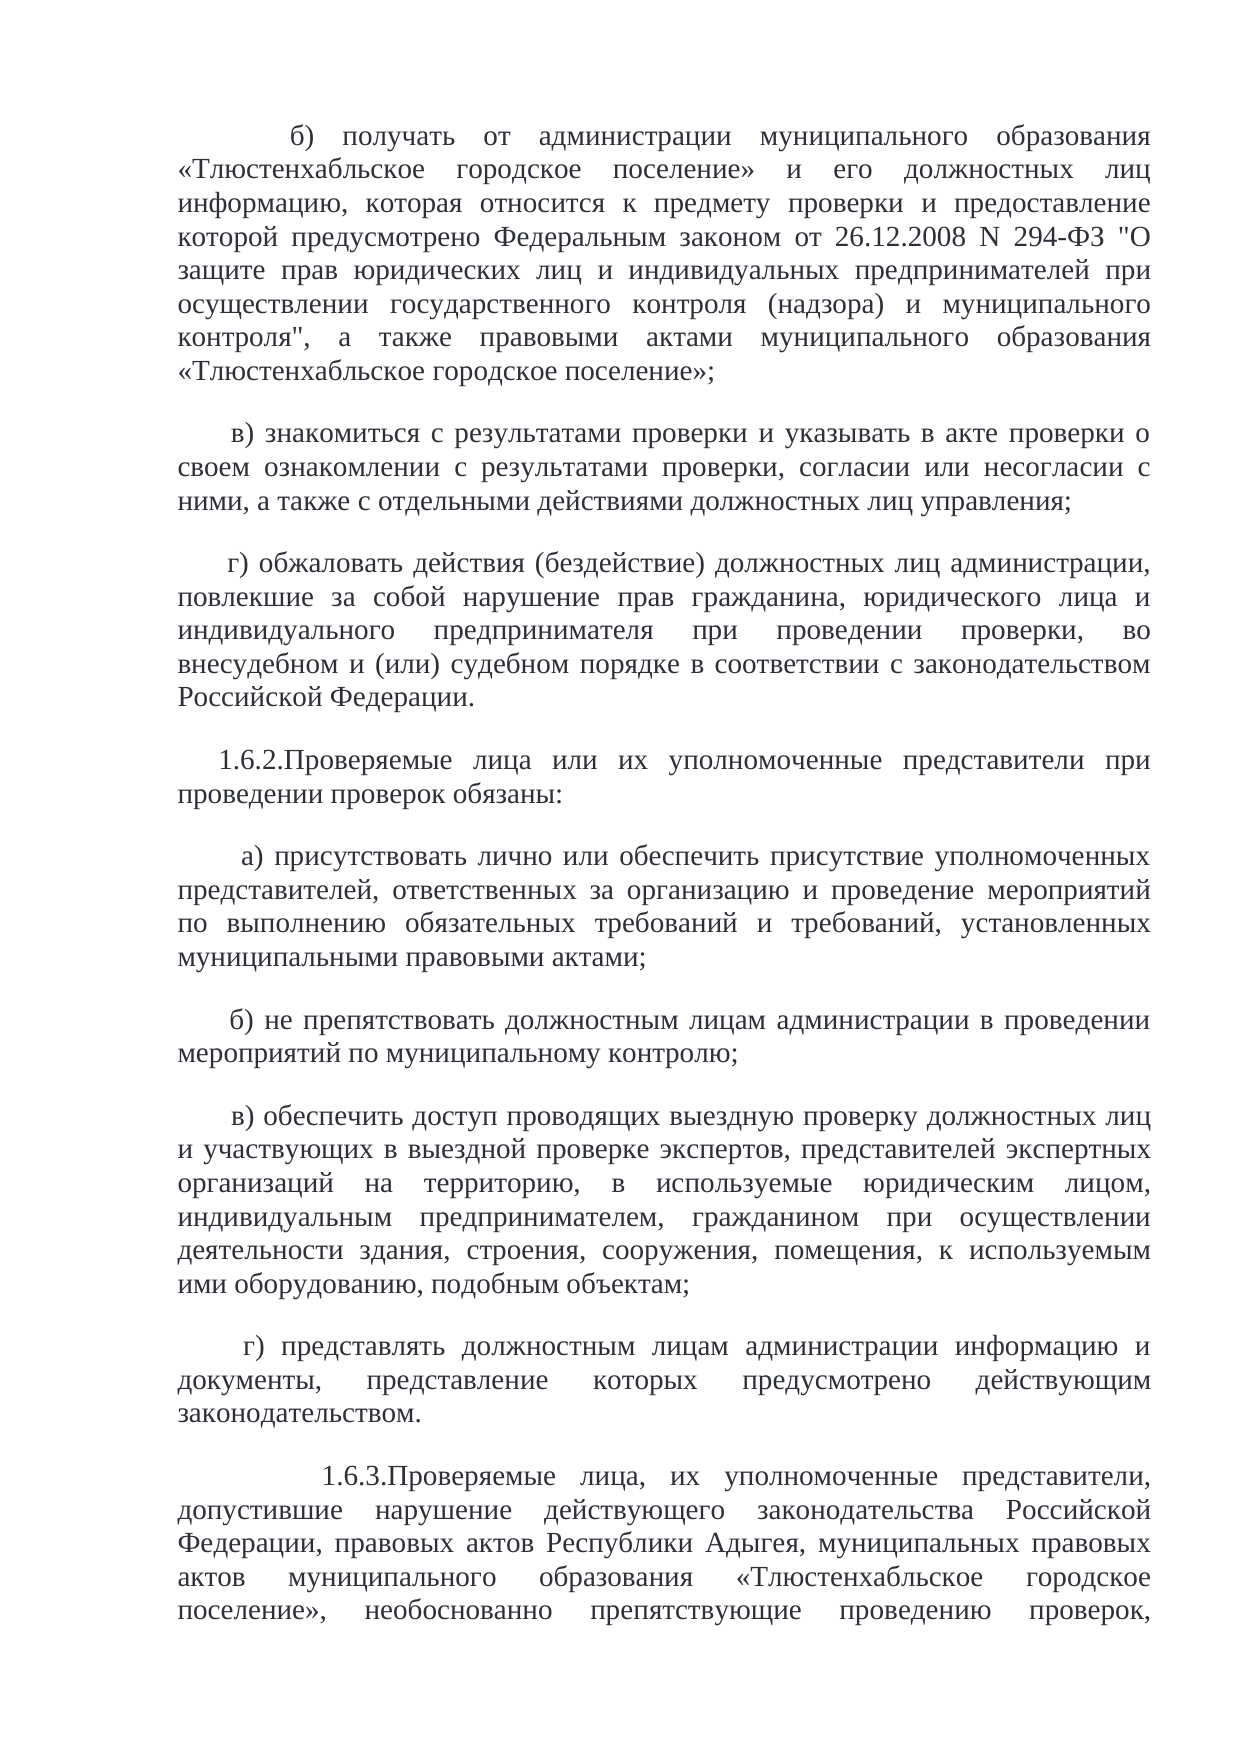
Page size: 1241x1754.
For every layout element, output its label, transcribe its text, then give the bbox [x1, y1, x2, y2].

text б) получать от администрации муниципального образования «Тлюстенхабльское городское поселение» и его должностных лиц информацию, которая относится к предмету проверки и предоставление которой предусмотрено Федеральным законом от 26.12.2008 N 294-ФЗ "О защите прав юридических лиц и индивидуальных предпринимателей при осуществлении государственного контроля (надзора) и муниципального контроля", а также правовыми актами муниципального образования «Тлюстенхабльское городское поселение»; [177, 118, 1152, 386]
text г) представлять должностным лицам администрации информацию и документы, представление которых предусмотрено действующим законодательством. [177, 1328, 1152, 1429]
text а) присутствовать лично или обеспечить присутствие уполномоченных представителей, ответственных за организацию и проведение мероприятий по выполнению обязательных требований и требований, установленных муниципальными правовыми актами; [177, 838, 1152, 973]
text б) не препятствовать должностным лицам администрации в проведении мероприятий по муниципальному контролю; [177, 1002, 1152, 1069]
text г) обжаловать действия (бездействие) должностных лиц администрации, повлекшие за собой нарушение прав гражданина, юридического лица и индивидуального предпринимателя при проведении проверки, во внесудебном и (или) судебном порядке в соответствии с законодательством Российской Федерации. [177, 545, 1152, 713]
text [177, 1458, 1152, 1626]
text в) обеспечить доступ проводящих выездную проверку должностных лиц и участвующих в выездной проверке экспертов, представителей экспертных организаций на территорию, в используемые юридическим лицом, индивидуальным предпринимателем, гражданином при осуществлении деятельности здания, строения, сооружения, помещения, к используемым ими оборудованию, подобным объектам; [177, 1098, 1152, 1299]
text 1.6.2.Проверяемые лица или их уполномоченные представители при проведении проверок обязаны: [177, 742, 1152, 809]
text в) знакомиться с результатами проверки и указывать в акте проверки о своем ознакомлении с результатами проверки, согласии или несогласии с ними, а также с отдельными действиями должностных лиц управления; [177, 416, 1152, 516]
